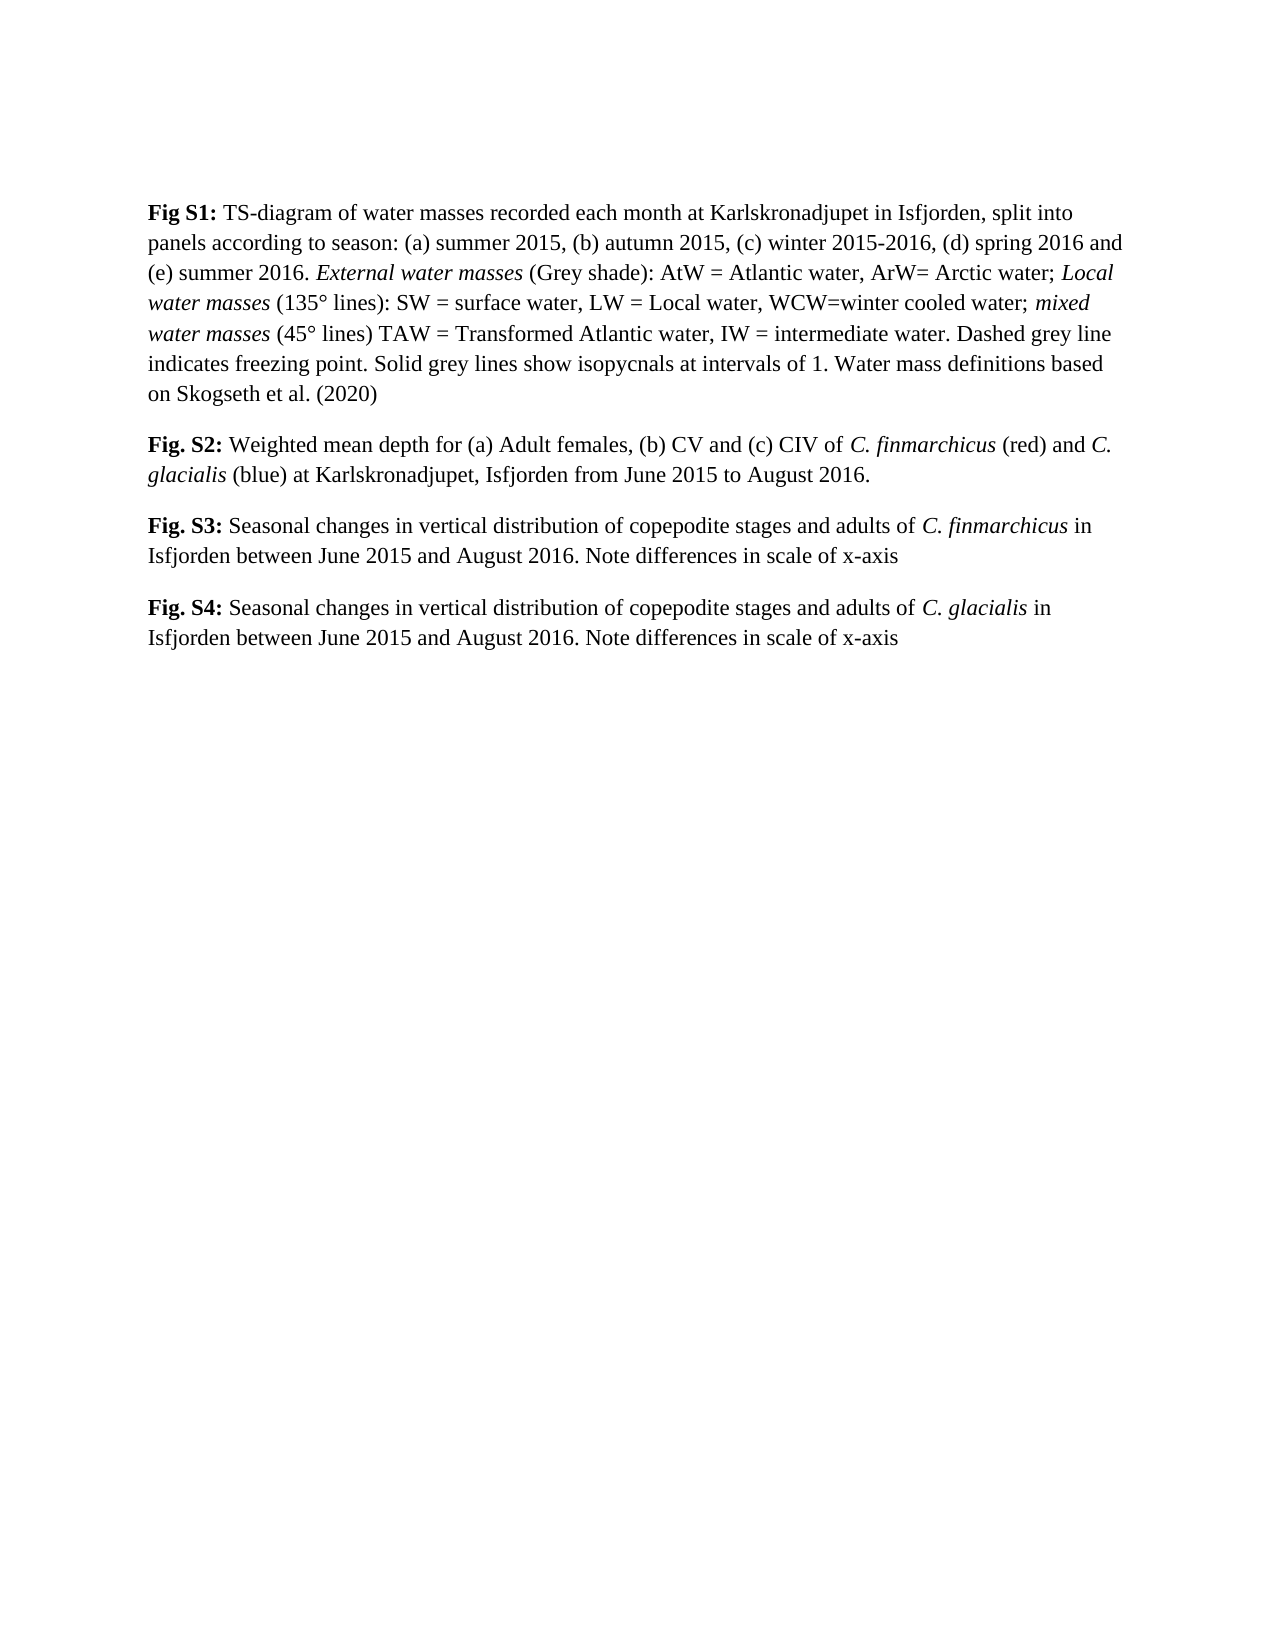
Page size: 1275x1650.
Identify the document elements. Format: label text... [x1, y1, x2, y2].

text Fig. S4: Seasonal changes in vertical distribution of copepodite stages and adults of C. glacialis in Isfjorden between June 2015 and August 2016. Note differences in scale of x-axis [148, 593, 1127, 650]
text Fig. S2: Weighted mean depth for (a) Adult females, (b) CV and (c) CIV of C. finmarchicus (red) and C. glacialis (blue) at Karlskronadjupet, Isfjorden from June 2015 to August 2016. [148, 431, 1127, 488]
text Fig S1: TS-diagram of water masses recorded each month at Karlskronadjupet in Isfjorden, split into panels according to season: (a) summer 2015, (b) autumn 2015, (c) winter 2015-2016, (d) spring 2016 and (e) summer 2016. External water masses (Grey shade): AtW = Atlantic water, ArW= Arctic water; Local water masses (135° lines): SW = surface water, LW = Local water, WCW=winter cooled water; mixed water masses (45° lines) TAW = Transformed Atlantic water, IW = intermediate water. Dashed grey line indicates freezing point. Solid grey lines show isopycnals at intervals of 1. Water mass definitions based on Skogseth et al. (2020) [148, 199, 1127, 406]
text Fig. S3: Seasonal changes in vertical distribution of copepodite stages and adults of C. finmarchicus in Isfjorden between June 2015 and August 2016. Note differences in scale of x-axis [148, 512, 1127, 569]
